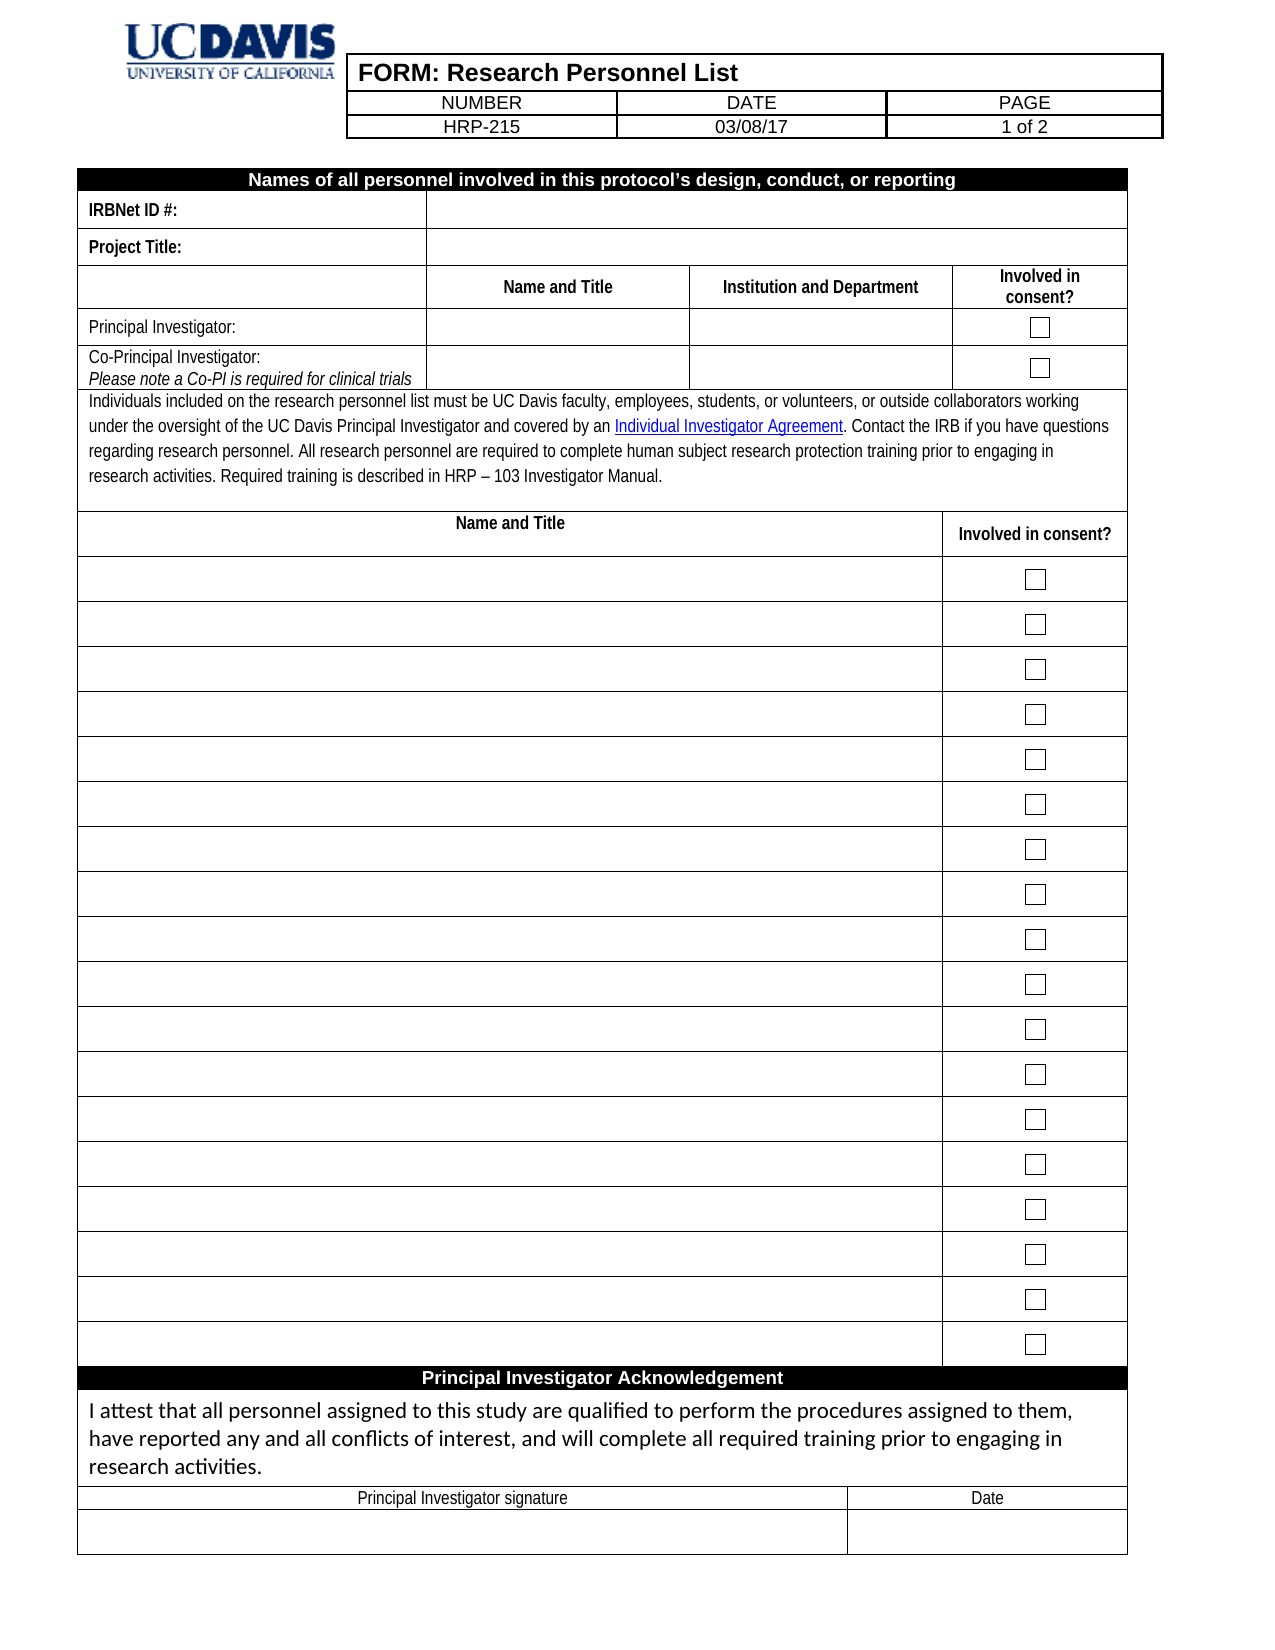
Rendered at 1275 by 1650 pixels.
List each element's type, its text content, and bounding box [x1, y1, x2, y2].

table_cell [427, 309, 689, 345]
table_cell [943, 602, 1127, 646]
table_cell Name and Title [78, 512, 942, 556]
table_cell Co-Principal Investigator: Please note a Co-PI is required for clinical trials [78, 346, 426, 389]
table_cell [78, 266, 426, 308]
table_cell [953, 346, 1127, 389]
table_cell Name and Title [427, 266, 689, 308]
table_cell [943, 692, 1127, 736]
table_cell [943, 782, 1127, 826]
table_cell [943, 1187, 1127, 1231]
table_cell [427, 191, 1127, 227]
table_cell Principal Investigator: [78, 309, 426, 345]
table_cell [78, 692, 942, 736]
table_cell [78, 557, 942, 601]
table_cell [690, 309, 952, 345]
table_cell I attest that all personnel assigned to this study are qualified to perform the procedures assigned to them, have reported any and all conflicts of interest, and will complete all required training prior to engaging in research activities. [78, 1390, 1127, 1486]
table_cell [943, 1277, 1127, 1321]
table_cell Institution and Department [690, 266, 952, 308]
table_cell [78, 737, 942, 781]
table_cell [943, 557, 1127, 601]
table_header Names of all personnel involved in this protocol’s design, conduct, or reporting [78, 169, 1127, 190]
table_cell [943, 962, 1127, 1006]
table_cell [943, 827, 1127, 871]
table_cell [943, 917, 1127, 961]
table_cell [943, 1142, 1127, 1186]
table_cell [690, 346, 952, 389]
table_cell [78, 872, 942, 916]
table_cell [953, 309, 1127, 345]
table_cell [78, 1232, 942, 1276]
table_cell Individuals included on the research personnel list must be UC Davis faculty, employees, students, or volunteers, or outside collaborators working under the oversight of the UC Davis Principal Investigator and covered by an Individual Investigator Agreement. Contact the IRB if you have questions regarding research personnel. All research personnel are required to complete human subject research protection training prior to engaging in research activities. Required training is described in HRP – 103 Investigator Manual. [78, 390, 1127, 511]
table_cell IRBNet ID #: [78, 191, 426, 227]
table_cell Project Title: [78, 229, 426, 265]
table_cell [78, 1187, 942, 1231]
table_cell [78, 782, 942, 826]
table_cell [78, 1007, 942, 1051]
table_cell [943, 647, 1127, 691]
table_cell [427, 346, 689, 389]
table_cell [78, 1097, 942, 1141]
table_cell [78, 917, 942, 961]
table_cell [78, 1052, 942, 1096]
table_cell [78, 827, 942, 871]
table_cell [78, 1322, 942, 1366]
table_cell [78, 1510, 847, 1554]
table_cell [943, 737, 1127, 781]
table_cell Date [848, 1487, 1127, 1509]
table_cell Principal Investigator signature [78, 1487, 847, 1509]
table_cell [78, 962, 942, 1006]
table_cell Principal Investigator Acknowledgement [78, 1367, 1127, 1389]
table_cell [943, 1007, 1127, 1051]
table_cell Involved in consent? [943, 512, 1127, 556]
table_cell [78, 1142, 942, 1186]
picture [124, 23, 336, 79]
table_cell [848, 1510, 1127, 1554]
table_cell [943, 1322, 1127, 1366]
table_cell [427, 229, 1127, 265]
table_cell [943, 1097, 1127, 1141]
table_cell [943, 872, 1127, 916]
table_cell [78, 602, 942, 646]
table_cell Involved in consent? [953, 266, 1127, 308]
table_cell [78, 1277, 942, 1321]
table_cell [78, 647, 942, 691]
table_cell [943, 1052, 1127, 1096]
table_cell [943, 1232, 1127, 1276]
